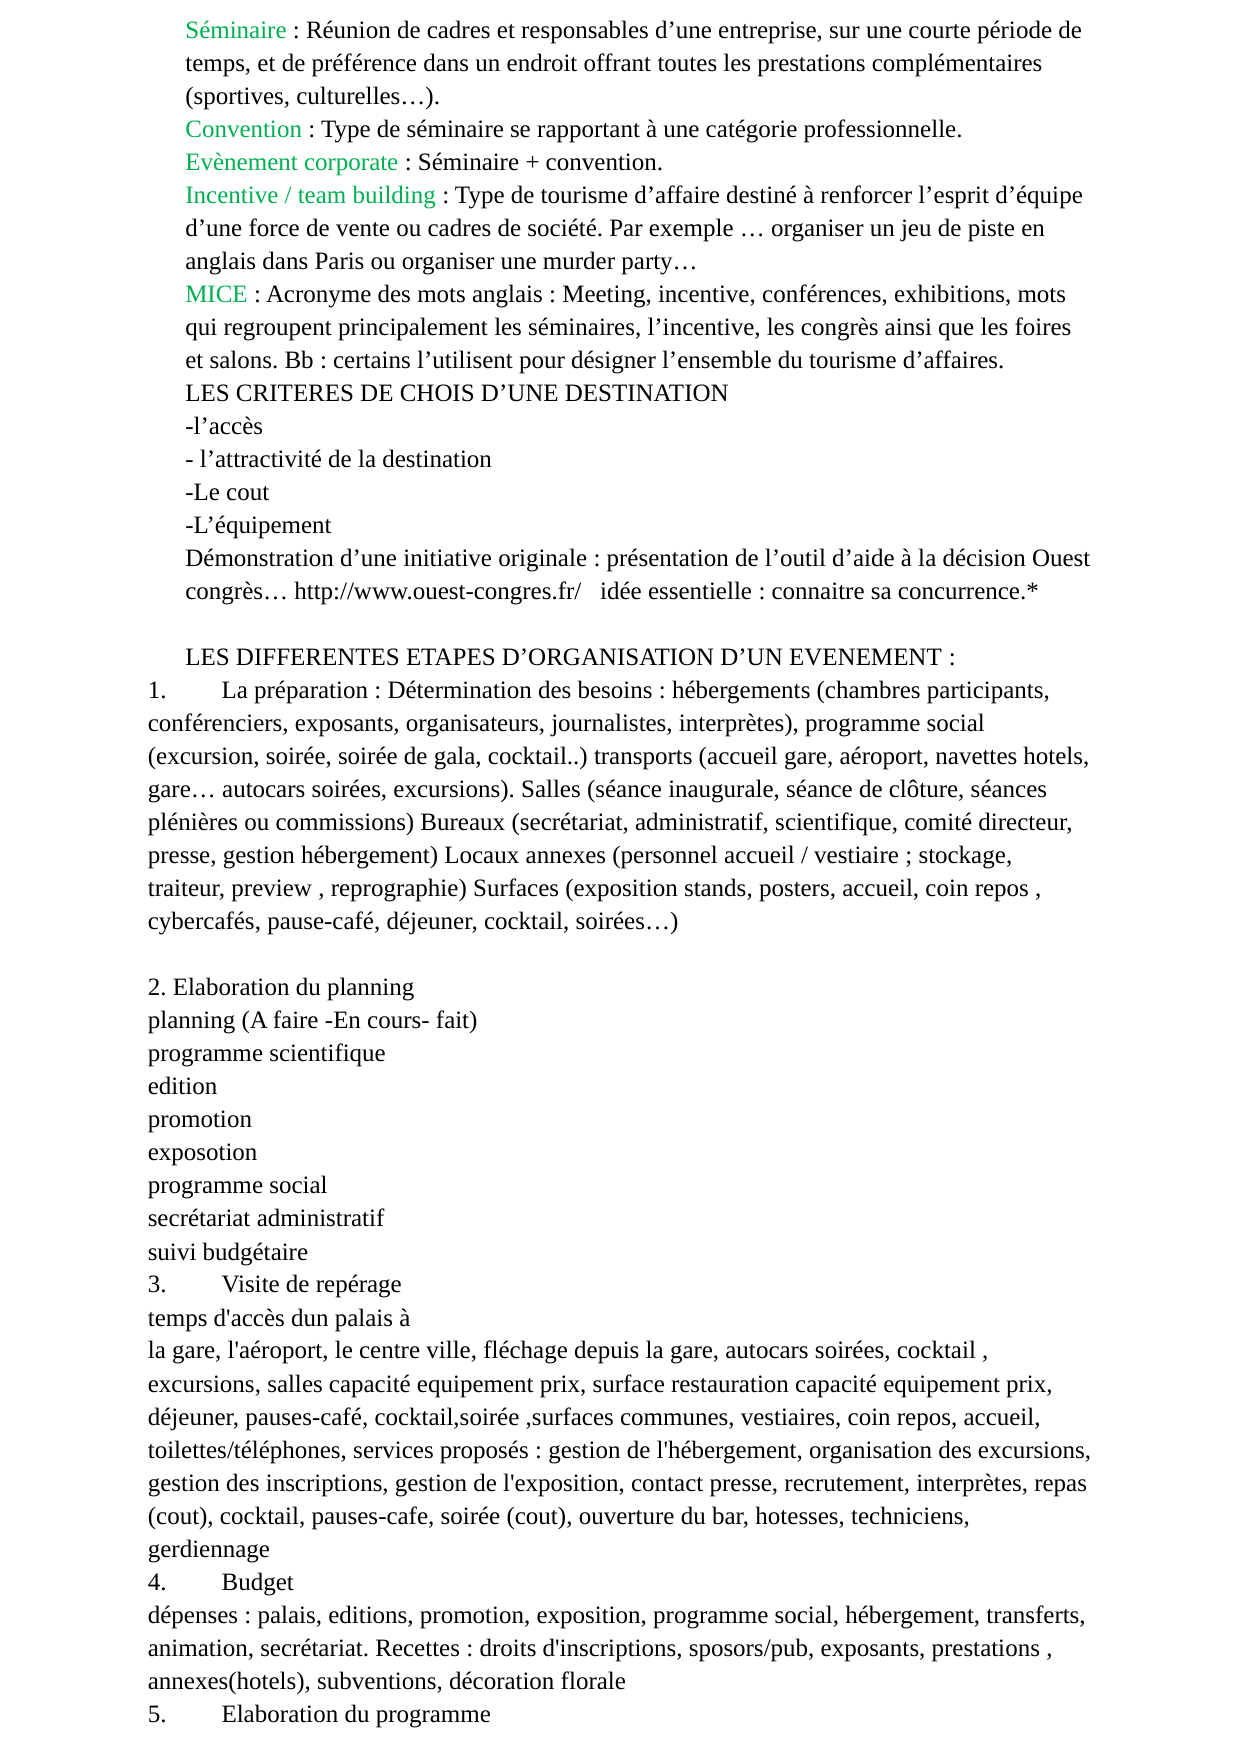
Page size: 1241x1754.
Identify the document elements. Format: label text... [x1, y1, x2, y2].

text Incentive / team building : Type de tourisme d’affaire destiné à renforcer l’esprit d’équipe d’une force de vente ou cadres de société. Par exemple … organiser un jeu de piste en anglais dans Paris ou organiser une murder party… [185, 180, 1093, 275]
list secrétariat administratif [148, 1203, 1093, 1232]
list promotion [148, 1104, 1093, 1133]
list programme scientifique [148, 1038, 1093, 1067]
text - l’attractivité de la destination [185, 444, 1093, 473]
list temps d'accès dun palais à [148, 1303, 1093, 1331]
list planning (A faire -En cours- fait) [148, 1005, 1093, 1034]
text Séminaire : Réunion de cadres et responsables d’une entreprise, sur une courte période de temps, et de préférence dans un endroit offrant toutes les prestations complémentaires (sportives, culturelles…). [185, 15, 1093, 109]
list programme social [148, 1171, 1093, 1199]
list Budget [148, 1567, 1093, 1596]
text -L’équipement [185, 510, 1093, 539]
text Convention : Type de séminaire se rapportant à une catégorie professionnelle. [185, 114, 1093, 143]
text -l’accès [185, 411, 1093, 440]
text Démonstration d’une initiative originale : présentation de l’outil d’aide à la décision Ouest congrès… http://www.ouest-congres.fr/ idée essentielle : connaitre sa concurrence.* [185, 543, 1093, 605]
list Visite de repérage [148, 1269, 1093, 1298]
list dépenses : palais, editions, promotion, exposition, programme social, hébergement, transferts, animation, secrétariat. Recettes : droits d'inscriptions, sposors/pub, exposants, prestations , annexes(hotels), subventions, décoration florale [148, 1600, 1093, 1694]
text -Le cout [185, 477, 1093, 506]
text LES CRITERES DE CHOIS D’UNE DESTINATION [185, 378, 1093, 407]
text LES DIFFERENTES ETAPES D’ORGANISATION D’UN EVENEMENT : [185, 642, 1093, 671]
list 2. Elaboration du planning [148, 972, 1093, 1001]
list suivi budgétaire [148, 1237, 1093, 1265]
list Elaboration du programme [148, 1699, 1093, 1728]
list la gare, l'aéroport, le centre ville, fléchage depuis la gare, autocars soirées, cocktail , excursions, salles capacité equipement prix, surface restauration capacité equipement prix, déjeuner, pauses-café, cocktail,soirée ,surfaces communes, vestiaires, coin repos, accueil, toilettes/téléphones, services proposés : gestion de l'hébergement, organisation des excursions, gestion des inscriptions, gestion de l'exposition, contact presse, recrutement, interprètes, repas (cout), cocktail, pauses-cafe, soirée (cout), ouverture du bar, hotesses, techniciens, gerdiennage [148, 1336, 1093, 1562]
text Evènement corporate : Séminaire + convention. [185, 147, 1093, 176]
list La préparation : Détermination des besoins : hébergements (chambres participants, conférenciers, exposants, organisateurs, journalistes, interprètes), programme social (excursion, soirée, soirée de gala, cocktail..) transports (accueil gare, aéroport, navettes hotels, gare… autocars soirées, excursions). Salles (séance inaugurale, séance de clôture, séances plénières ou commissions) Bureaux (secrétariat, administratif, scientifique, comité directeur, presse, gestion hébergement) Locaux annexes (personnel accueil / vestiaire ; stockage, traiteur, preview , reprographie) Surfaces (exposition stands, posters, accueil, coin repos , cybercafés, pause-café, déjeuner, cocktail, soirées…) [148, 675, 1093, 935]
text MICE : Acronyme des mots anglais : Meeting, incentive, conférences, exhibitions, mots qui regroupent principalement les séminaires, l’incentive, les congrès ainsi que les foires et salons. Bb : certains l’utilisent pour désigner l’ensemble du tourisme d’affaires. [185, 279, 1093, 374]
list edition [148, 1071, 1093, 1100]
list exposotion [148, 1137, 1093, 1166]
